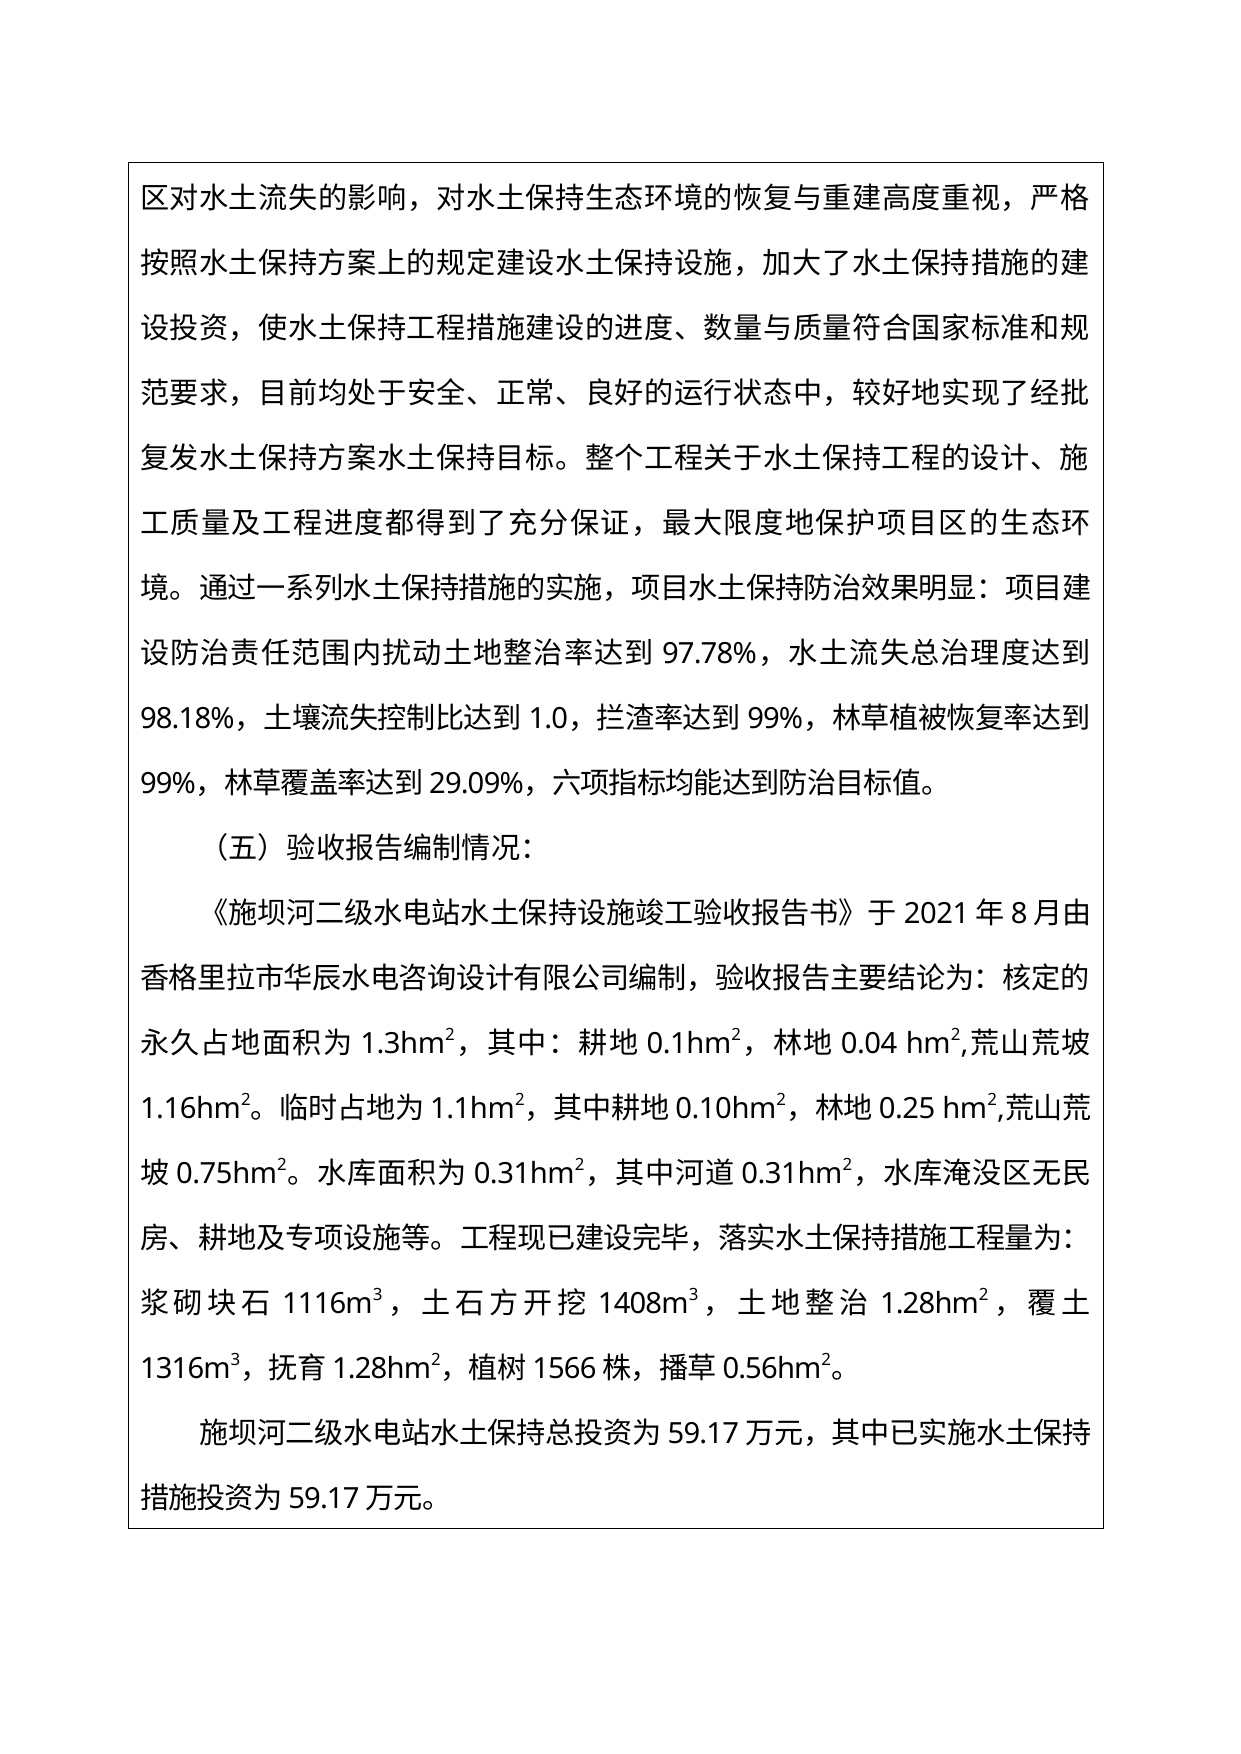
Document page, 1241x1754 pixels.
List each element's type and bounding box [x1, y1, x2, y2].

table_header [129, 163, 1103, 1528]
